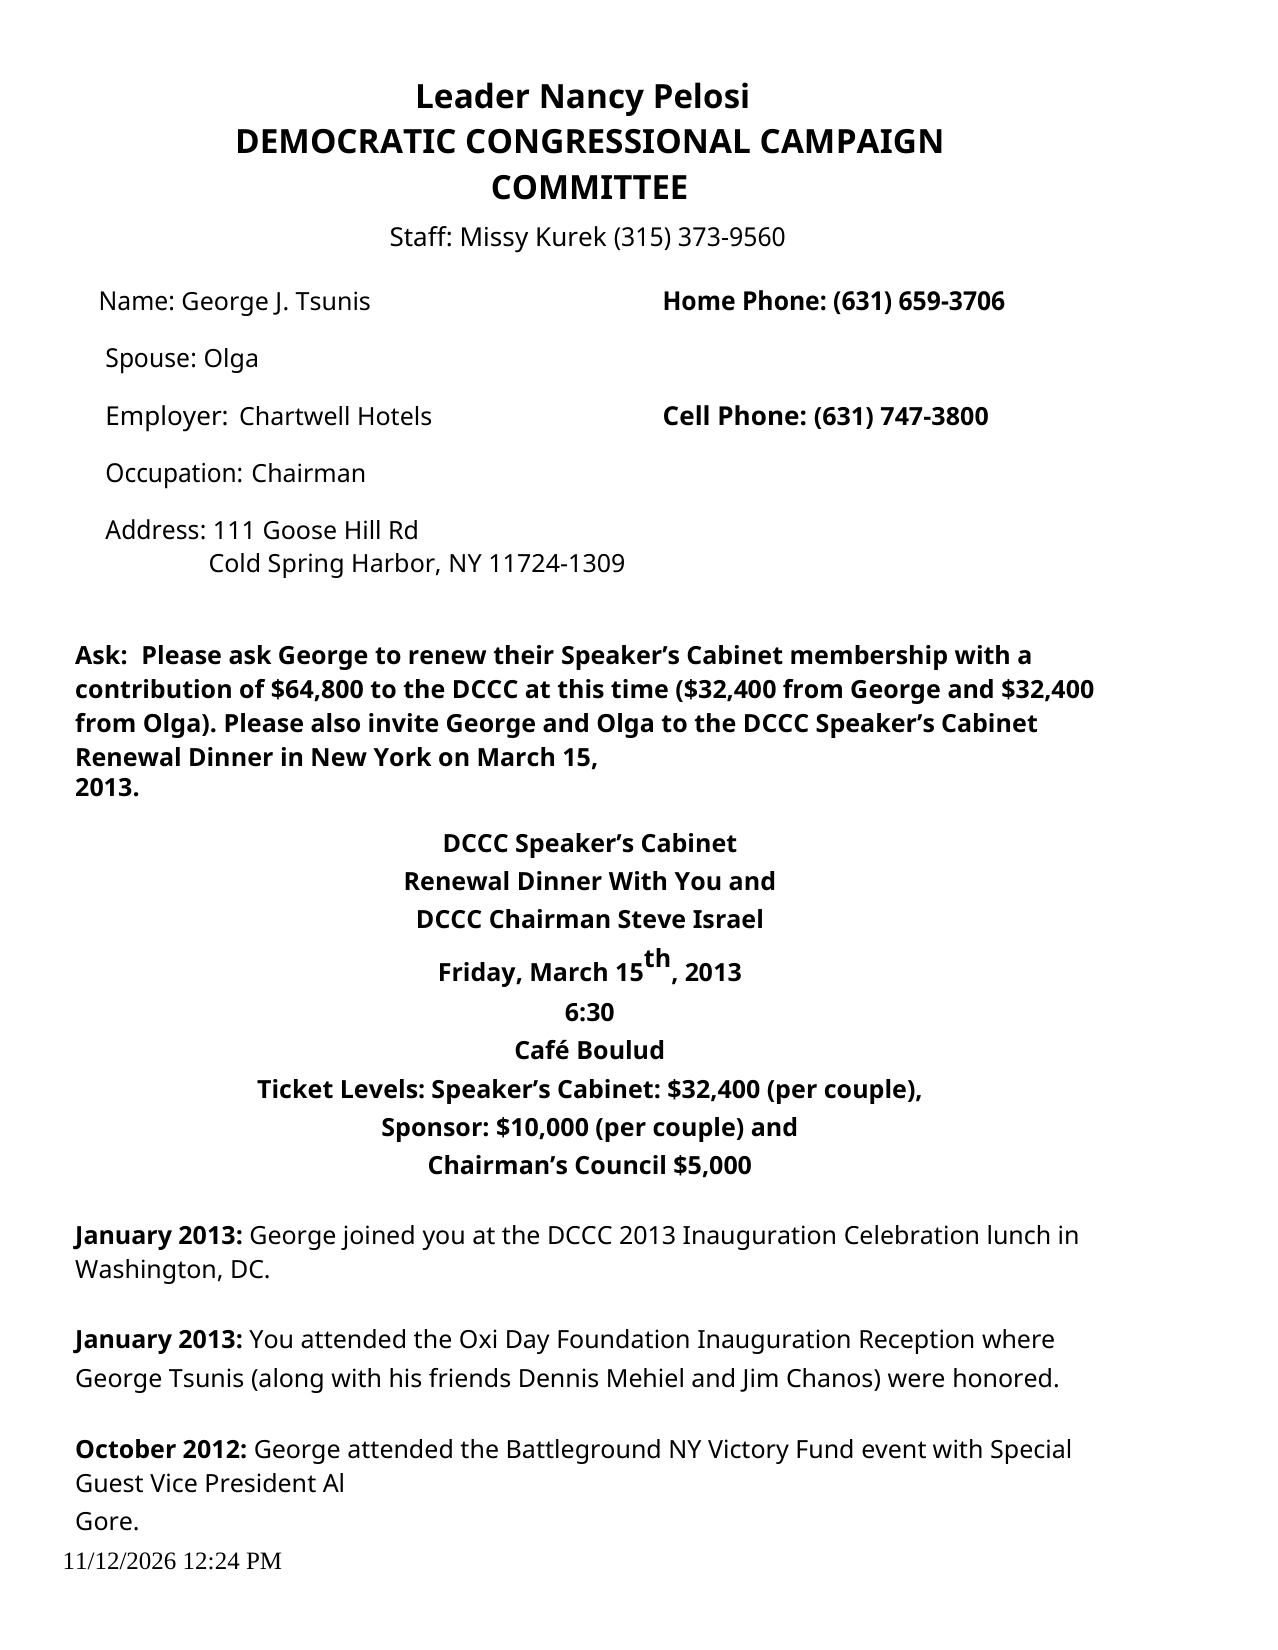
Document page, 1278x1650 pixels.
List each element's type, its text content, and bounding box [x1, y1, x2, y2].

text Name: George J. Tsunis Home Phone: (631) 659-3706 [98, 283, 1108, 318]
text Leader Nancy Pelosi [62, 73, 1102, 118]
text Staff: Missy Kurek (315) 373-9560 [62, 218, 1112, 254]
text DCCC Speaker’s Cabinet Renewal Dinner With You and DCCC Chairman Steve Israel Friday, March 15th, 2013 [392, 826, 787, 989]
text Café Boulud [477, 1033, 702, 1067]
text Cold Spring Harbor, NY 11724-1309 [208, 547, 1108, 577]
text Ask: Please ask George to renew their Speaker’s Cabinet membership with a contribution of $64,800 to the DCCC at this time ($32,400 from George and $32,400 from Olga). Please also invite George and Olga to the DCCC Speaker’s Cabinet Renewal Dinner in New York on March 15, [75, 637, 1108, 773]
text Spouse: Olga [105, 340, 1108, 375]
text 6:30 [548, 995, 631, 1029]
text Address: 111 Goose Hill Rd [105, 512, 1108, 547]
text January 2013: You attended the Oxi Day Foundation Inauguration Reception where George Tsunis (along with his friends Dennis Mehiel and Jim Chanos) were honored. [75, 1322, 1071, 1395]
text October 2012: George attended the Battleground NY Victory Fund event with Special Guest Vice President Al [75, 1431, 1108, 1499]
text Gore. [75, 1503, 1108, 1538]
text Ticket Levels: Speaker’s Cabinet: $32,400 (per couple), [112, 1071, 1067, 1105]
text DEMOCRATIC CONGRESSIONAL CAMPAIGN COMMITTEE [161, 118, 1018, 209]
text January 2013: George joined you at the DCCC 2013 Inauguration Celebration lunch in Washington, DC. [75, 1218, 1108, 1286]
text Occupation: Chairman [105, 454, 1108, 490]
text Chairman’s Council $5,000 [405, 1148, 774, 1182]
text Sponsor: $10,000 (per couple) and [112, 1110, 1067, 1144]
text 2013. [75, 773, 1108, 801]
text Employer: Chartwell Hotels Cell Phone: (631) 747-3800 [105, 397, 1108, 433]
